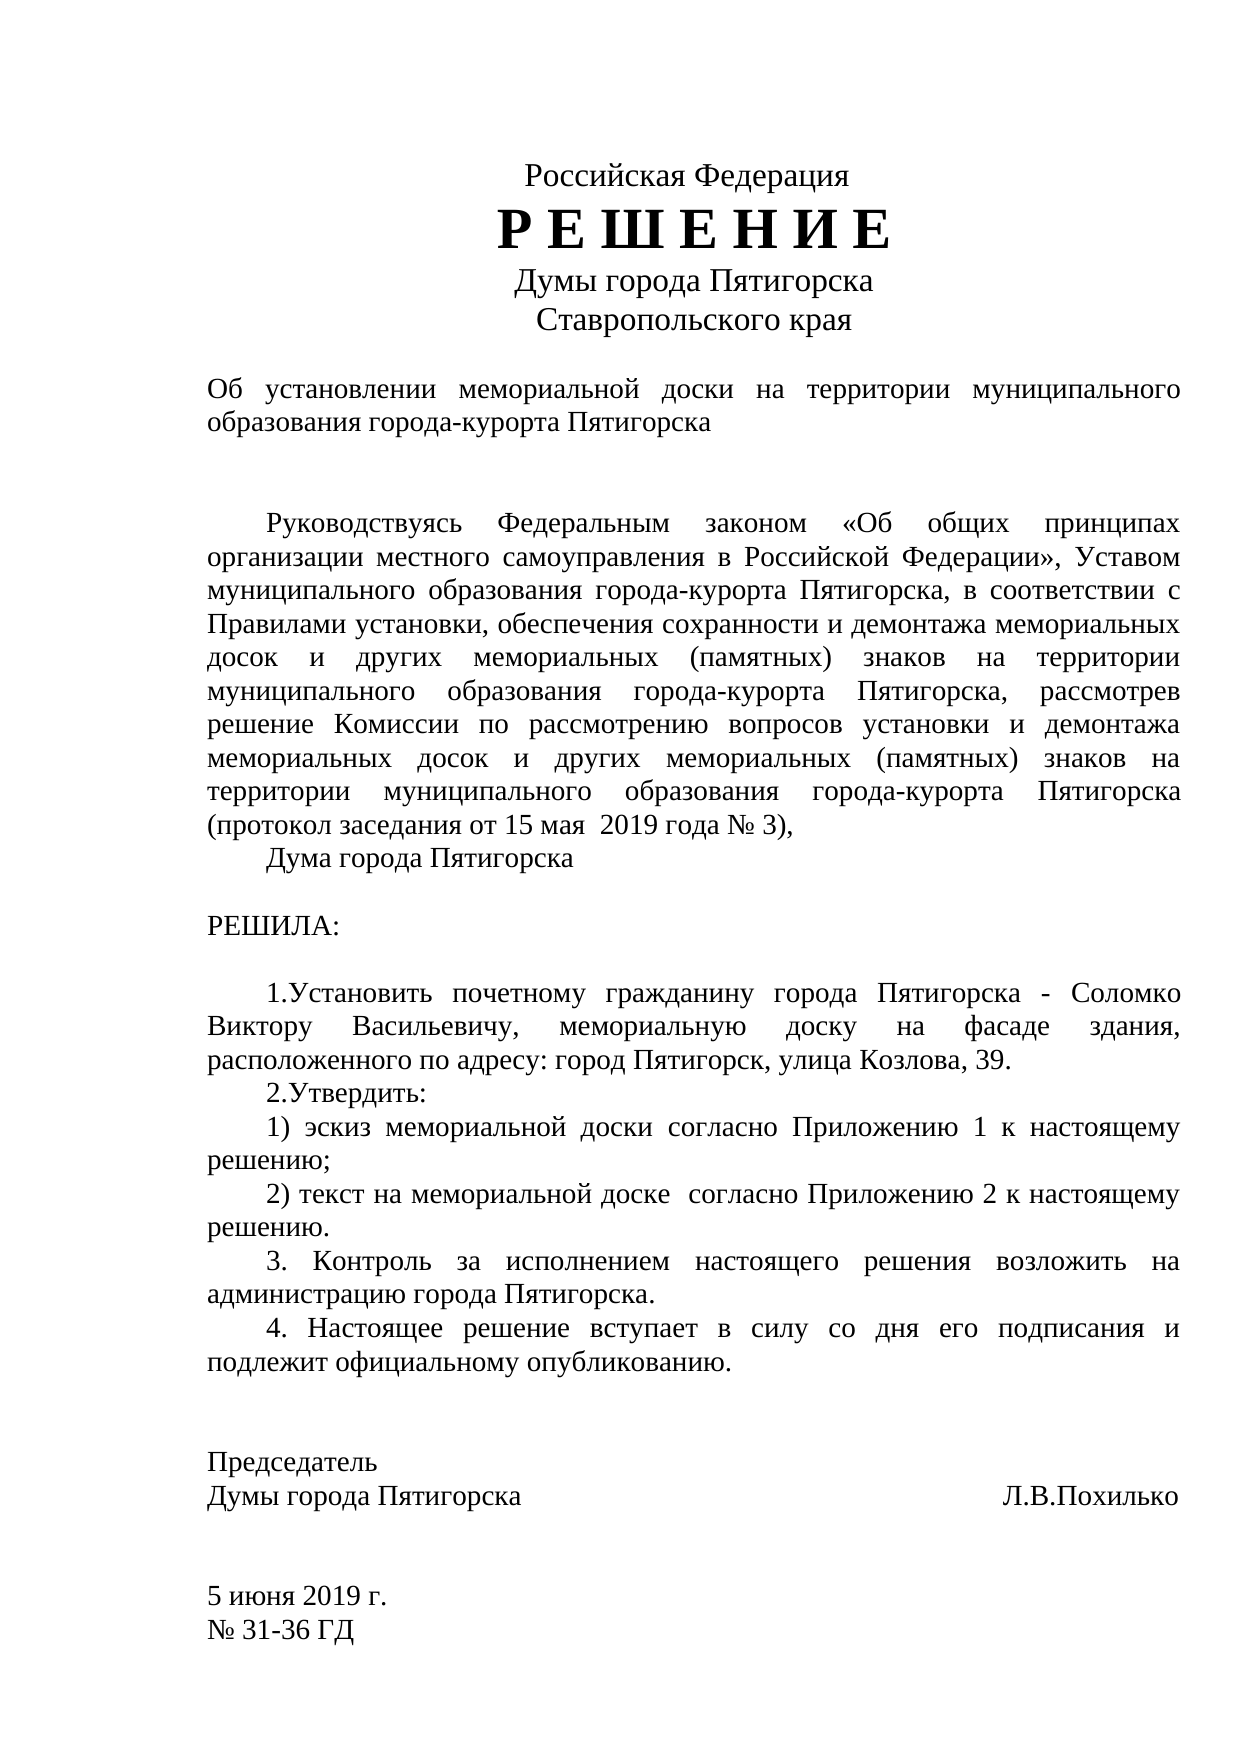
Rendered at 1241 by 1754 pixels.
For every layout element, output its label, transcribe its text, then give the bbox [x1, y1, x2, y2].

text 5 июня 2019 г. [207, 1578, 1181, 1612]
text 3. Контроль за исполнением настоящего решения возложить на администрацию города Пятигорска. [207, 1243, 1181, 1310]
text 1) эскиз мемориальной доски согласно Приложению 1 к настоящему решению; [207, 1109, 1181, 1176]
text 2) текст на мемориальной доске согласно Приложению 2 к настоящему решению. [207, 1176, 1181, 1243]
text РЕШИЛА: [207, 908, 1181, 941]
subtitle Р Е Ш Е Н И Е [207, 194, 1181, 261]
text № 31-36 ГД [207, 1612, 1181, 1646]
text Руководствуясь Федеральным законом «Об общих принципах организации местного самоуправления в Российской Федерации», Уставом муниципального образования города-курорта Пятигорска, в соответствии с Правилами установки, обеспечения сохранности и демонтажа мемориальных досок и других мемориальных (памятных) знаков на территории муниципального образования города-курорта Пятигорска, рассмотрев решение Комиссии по рассмотрению вопросов установки и демонтажа мемориальных досок и других мемориальных (памятных) знаков на территории муниципального образования города-курорта Пятигорска (протокол заседания от 15 мая 2019 года № 3), [207, 505, 1181, 841]
text Дума города Пятигорска [207, 841, 1181, 874]
subtitle Ставропольского края [207, 299, 1181, 337]
text 4. Настоящее решение вступает в силу со дня его подписания и подлежит официальному опубликованию. [207, 1310, 1181, 1377]
text Председатель [207, 1444, 1181, 1478]
text Российская Федерация [207, 155, 1167, 194]
subtitle Думы города Пятигорска [207, 261, 1181, 299]
text Думы города Пятигорска Л.В.Похилько [207, 1478, 1181, 1511]
list 1.Установить почетному гражданину города Пятигорска - Соломко Виктору Васильевичу, мемориальную доску на фасаде здания, расположенного по адресу: город Пятигорск, улица Козлова, 39. [207, 975, 1181, 1075]
text Об установлении мемориальной доски на территории муниципального образования города-курорта Пятигорска [207, 371, 1182, 438]
list 2.Утвердить: [207, 1075, 1181, 1109]
